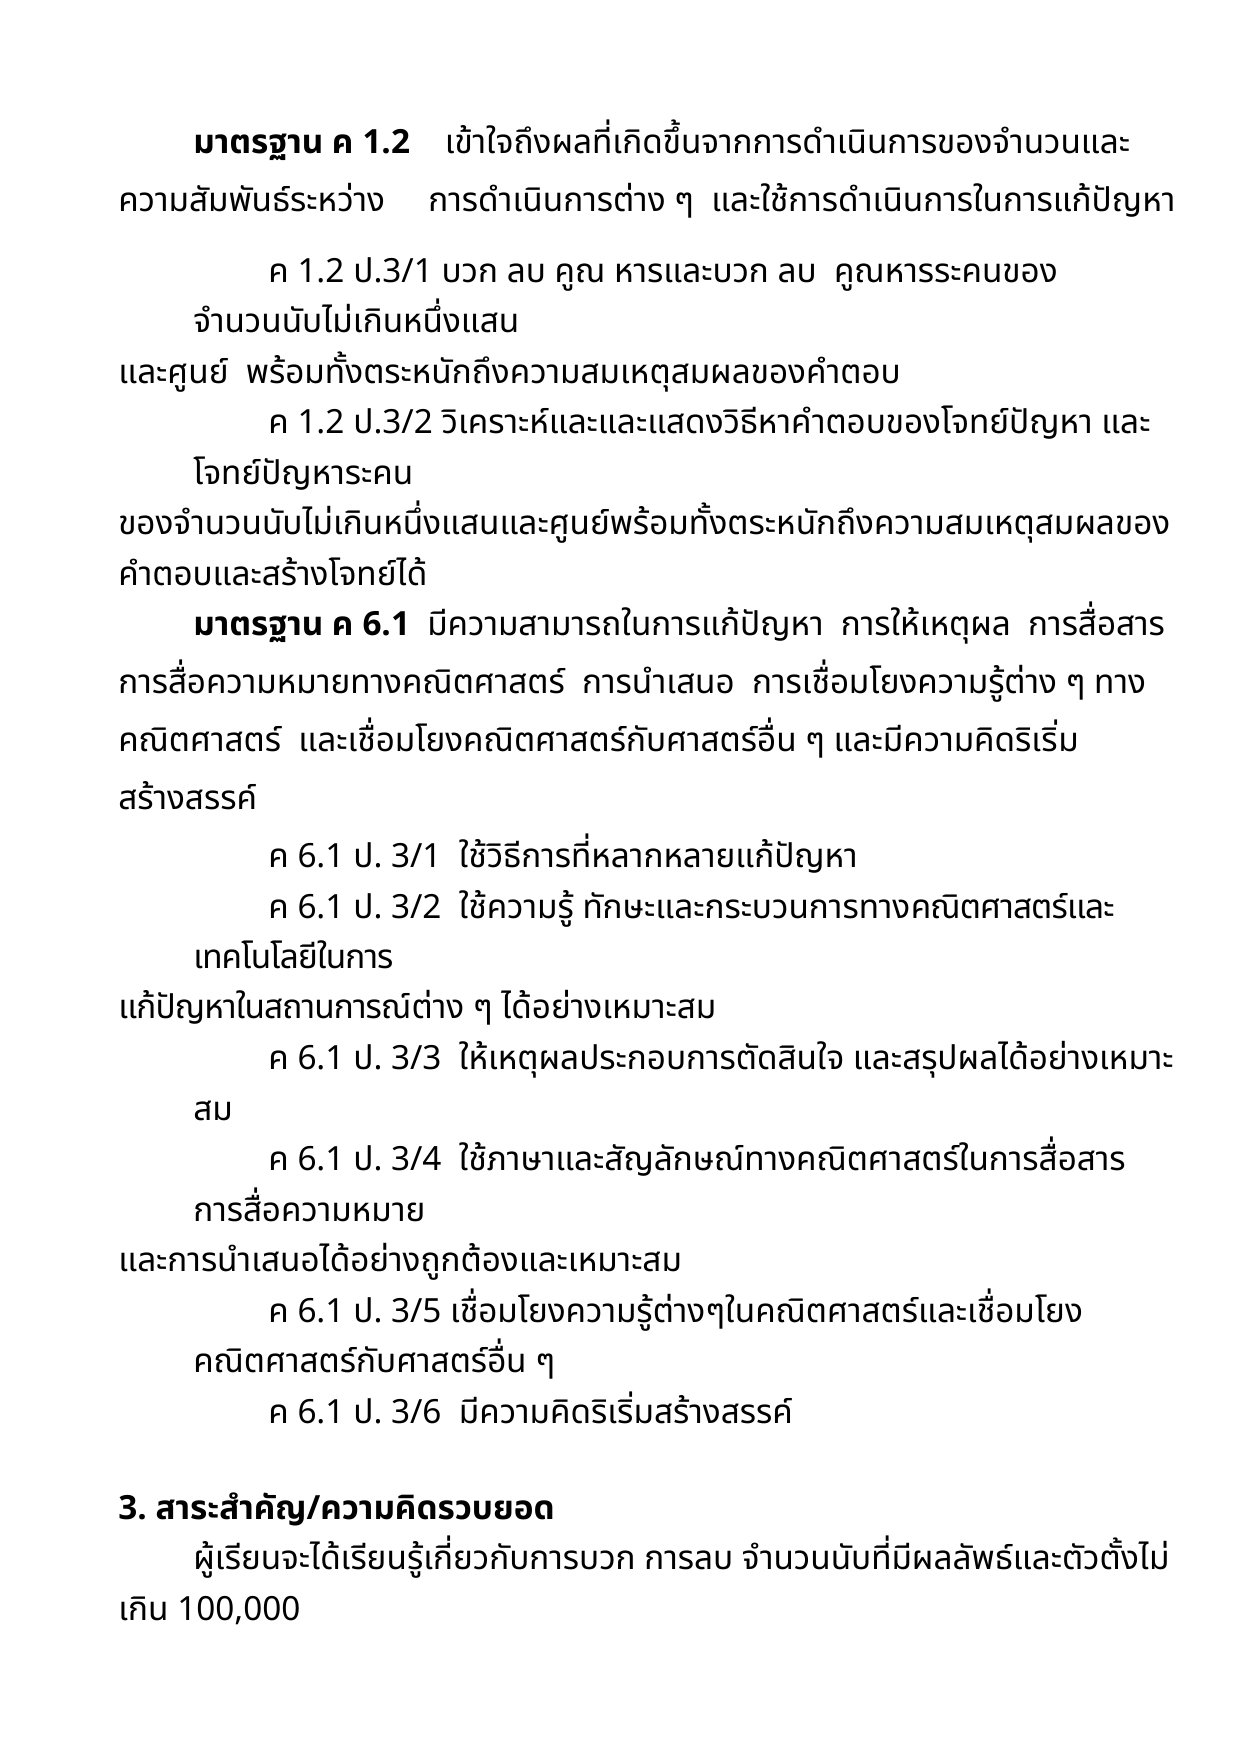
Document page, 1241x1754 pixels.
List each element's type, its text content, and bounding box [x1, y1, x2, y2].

text ค 6.1 ป. 3/5 เชื่อมโยงความรู้ต่างๆในคณิตศาสตร์และเชื่อมโยงคณิตศาสตร์กับศาสตร์อื่น ๆ [193, 1286, 1181, 1387]
text ค 1.2 ป.3/2 วิเคราะห์และและแสดงวิธีหาคำตอบของโจทย์ปัญหา และโจทย์ปัญหาระคน [193, 398, 1181, 499]
text ค 6.1 ป. 3/6 มีความคิดริเริ่มสร้างสรรค์ [193, 1387, 1181, 1438]
text แก้ปัญหาในสถานการณ์ต่าง ๆ ได้อย่างเหมาะสม [118, 983, 1181, 1034]
text และการนำเสนอได้อย่างถูกต้องและเหมาะสม [118, 1236, 1181, 1286]
text ผู้เรียนจะได้เรียนรู้เกี่ยวกับการบวก การลบ จำนวนนับที่มีผลลัพธ์และตัวตั้งไม่เกิน 100,000 [118, 1534, 1181, 1635]
text ค 1.2 ป.3/1 บวก ลบ คูณ หารและบวก ลบ คูณหารระคนของจำนวนนับไม่เกินหนึ่งแสน [193, 247, 1181, 348]
text ค 6.1 ป. 3/3 ให้เหตุผลประกอบการตัดสินใจ และสรุปผลได้อย่างเหมาะสม [193, 1034, 1181, 1135]
subtitle 3. สาระสำคัญ/ความคิดรวบยอด [118, 1483, 1187, 1534]
text ของจำนวนนับไม่เกินหนึ่งแสนและศูนย์พร้อมทั้งตระหนักถึงความสมเหตุสมผลของคำตอบและสร้างโจทย์ได้ [118, 499, 1181, 600]
text ค 6.1 ป. 3/2 ใช้ความรู้ ทักษะและกระบวนการทางคณิตศาสตร์และเทคโนโลยีในการ [193, 882, 1181, 983]
text ค 6.1 ป. 3/4 ใช้ภาษาและสัญลักษณ์ทางคณิตศาสตร์ในการสื่อสาร การสื่อความหมาย [193, 1135, 1181, 1236]
text มาตรฐาน ค 6.1 มีความสามารถในการแก้ปัญหา การให้เหตุผล การสื่อสาร การสื่อความหมายทางคณิตศาสตร์ การนำเสนอ การเชื่อมโยงความรู้ต่าง ๆ ทางคณิตศาสตร์ และเชื่อมโยงคณิตศาสตร์กับศาสตร์อื่น ๆ และมีความคิดริเริ่มสร้างสรรค์ [118, 600, 1181, 824]
text และศูนย์ พร้อมทั้งตระหนักถึงความสมเหตุสมผลของคำตอบ [118, 348, 1181, 398]
text ค 6.1 ป. 3/1 ใช้วิธีการที่หลากหลายแก้ปัญหา [193, 832, 1181, 882]
text มาตรฐาน ค 1.2 เข้าใจถึงผลที่เกิดขึ้นจากการดำเนินการของจำนวนและความสัมพันธ์ระหว่าง การดำเนินการต่าง ๆ และใช้การดำเนินการในการแก้ปัญหา [118, 118, 1181, 227]
